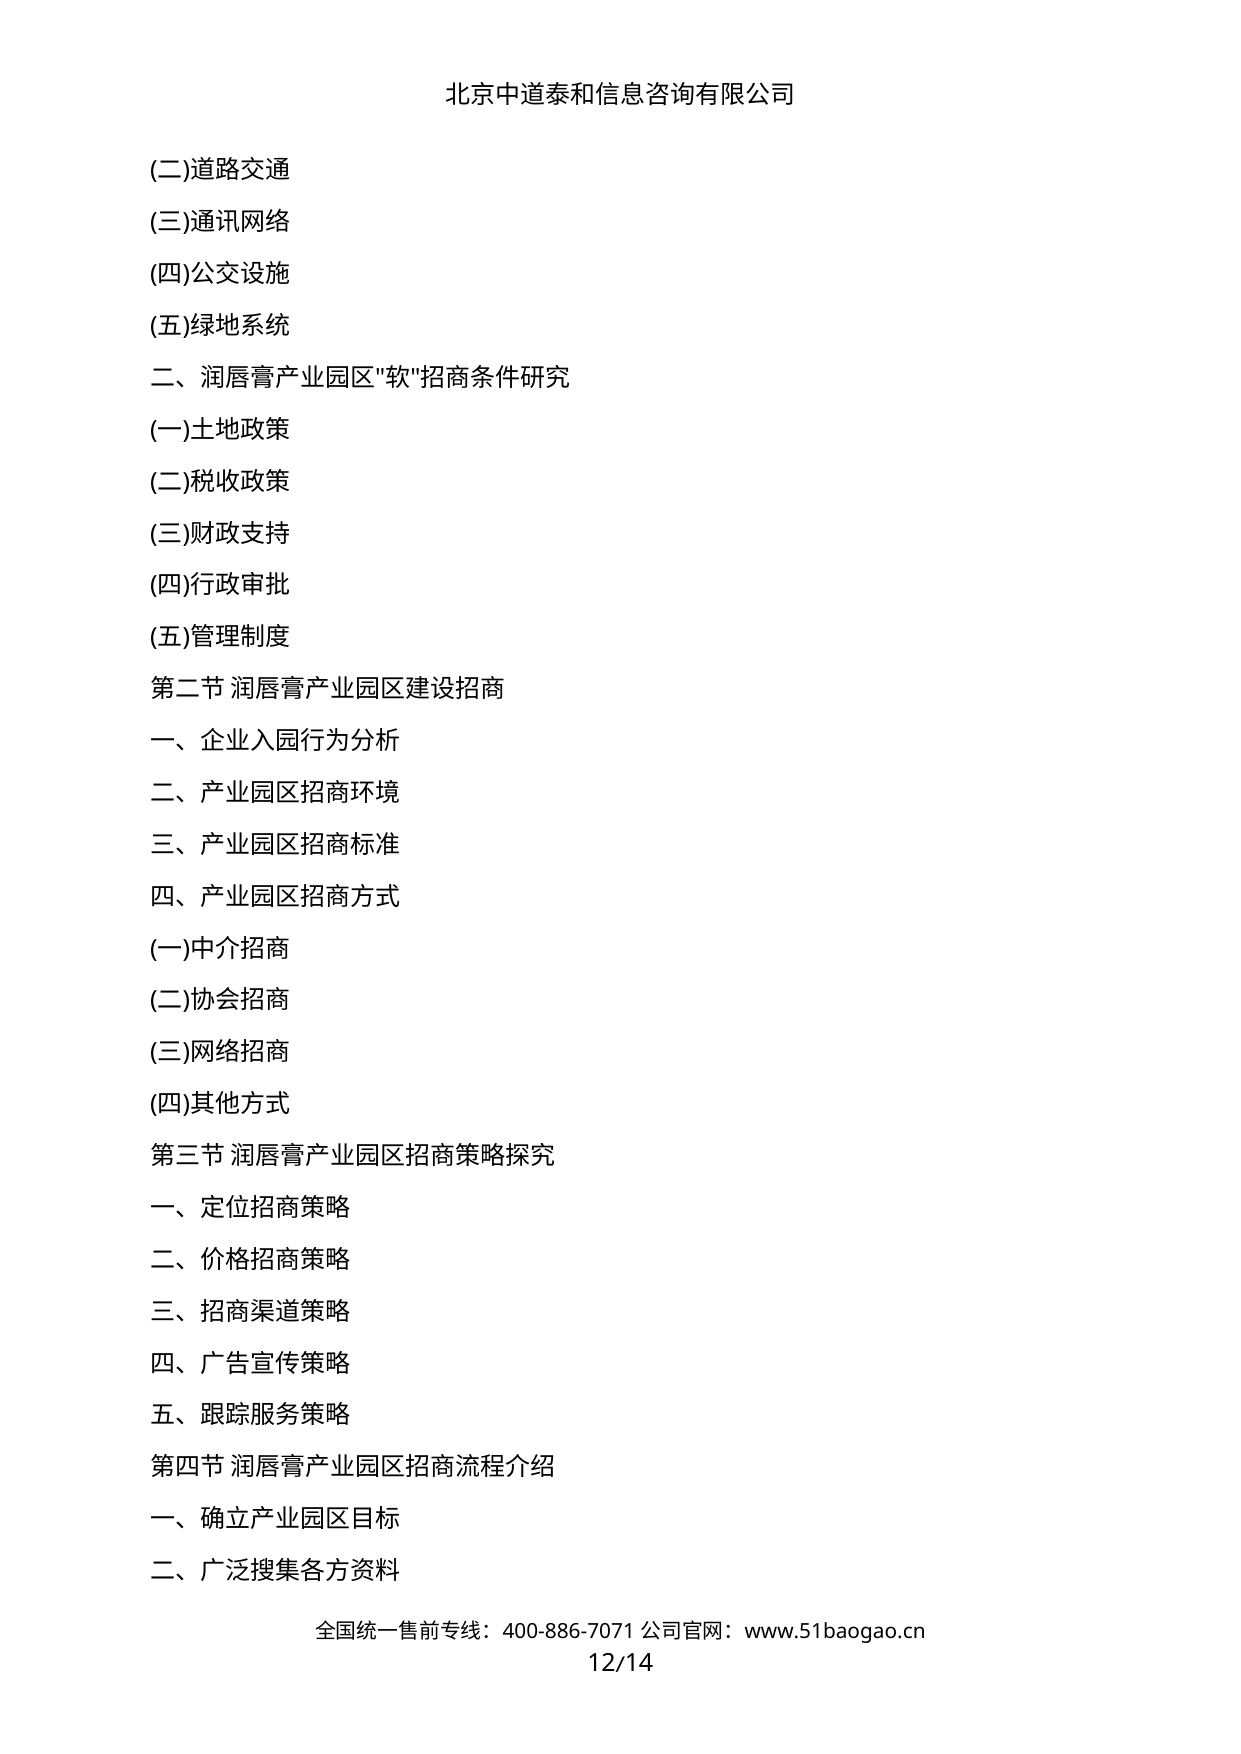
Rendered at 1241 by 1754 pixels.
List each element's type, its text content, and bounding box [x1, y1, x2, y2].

text 一、企业入园行为分析 [150, 721, 1090, 757]
text (三)通讯网络 [150, 202, 1090, 238]
text (二)道路交通 [150, 150, 1090, 186]
text (一)土地政策 [150, 409, 1090, 446]
text 第四节 润唇膏产业园区招商流程介绍 [150, 1447, 1090, 1483]
text (三)网络招商 [150, 1032, 1090, 1068]
text 五、跟踪服务策略 [150, 1395, 1090, 1431]
text 二、广泛搜集各方资料 [150, 1551, 1090, 1587]
text 一、确立产业园区目标 [150, 1499, 1090, 1535]
text 四、广告宣传策略 [150, 1343, 1090, 1379]
text (五)绿地系统 [150, 306, 1090, 342]
text 第二节 润唇膏产业园区建设招商 [150, 669, 1090, 705]
text 四、产业园区招商方式 [150, 876, 1090, 912]
text (四)公交设施 [150, 254, 1090, 290]
text (三)财政支持 [150, 513, 1090, 549]
text (二)税收政策 [150, 461, 1090, 497]
text 三、招商渠道策略 [150, 1291, 1090, 1327]
text 二、润唇膏产业园区"软"招商条件研究 [150, 357, 1090, 394]
text 二、产业园区招商环境 [150, 772, 1090, 809]
text 一、定位招商策略 [150, 1187, 1090, 1224]
text (四)行政审批 [150, 565, 1090, 601]
text 第三节 润唇膏产业园区招商策略探究 [150, 1136, 1090, 1172]
text (五)管理制度 [150, 617, 1090, 653]
text (一)中介招商 [150, 928, 1090, 964]
text (四)其他方式 [150, 1084, 1090, 1120]
text 三、产业园区招商标准 [150, 824, 1090, 861]
text 二、价格招商策略 [150, 1239, 1090, 1276]
text (二)协会招商 [150, 980, 1090, 1016]
